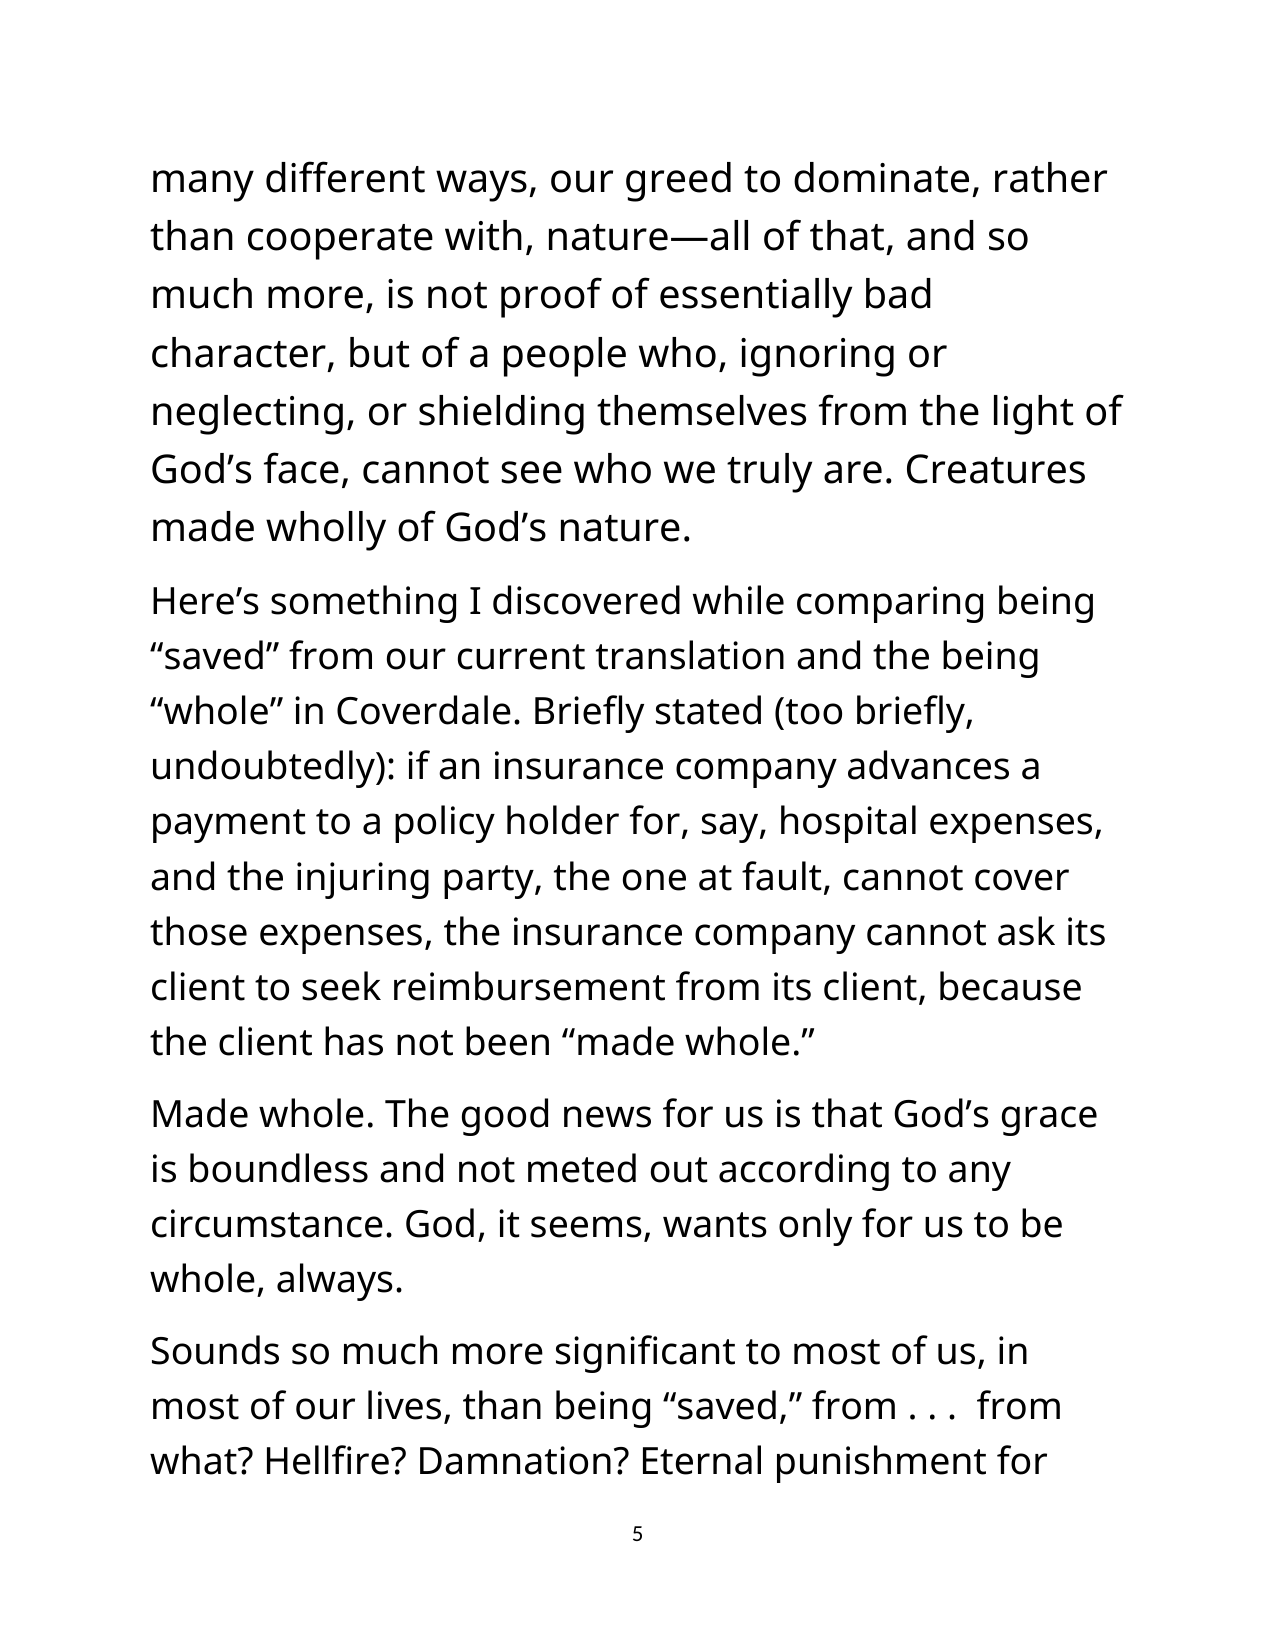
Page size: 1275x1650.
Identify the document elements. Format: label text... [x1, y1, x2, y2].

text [150, 150, 1125, 553]
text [150, 1324, 1125, 1485]
text Made whole. The good news for us is that God’s grace is boundless and not meted out according to any circumstance. God, it seems, wants only for us to be whole, always. [150, 1087, 1125, 1303]
text Here’s something I discovered while comparing being “saved” from our current translation and the being “whole” in Coverdale. Briefly stated (too briefly, undoubtedly): if an insurance company advances a payment to a policy holder for, say, hospital expenses, and the injuring party, the one at fault, cannot cover those expenses, the insurance company cannot ask its client to seek reimbursement from its client, because the client has not been “made whole.” [150, 574, 1125, 1066]
